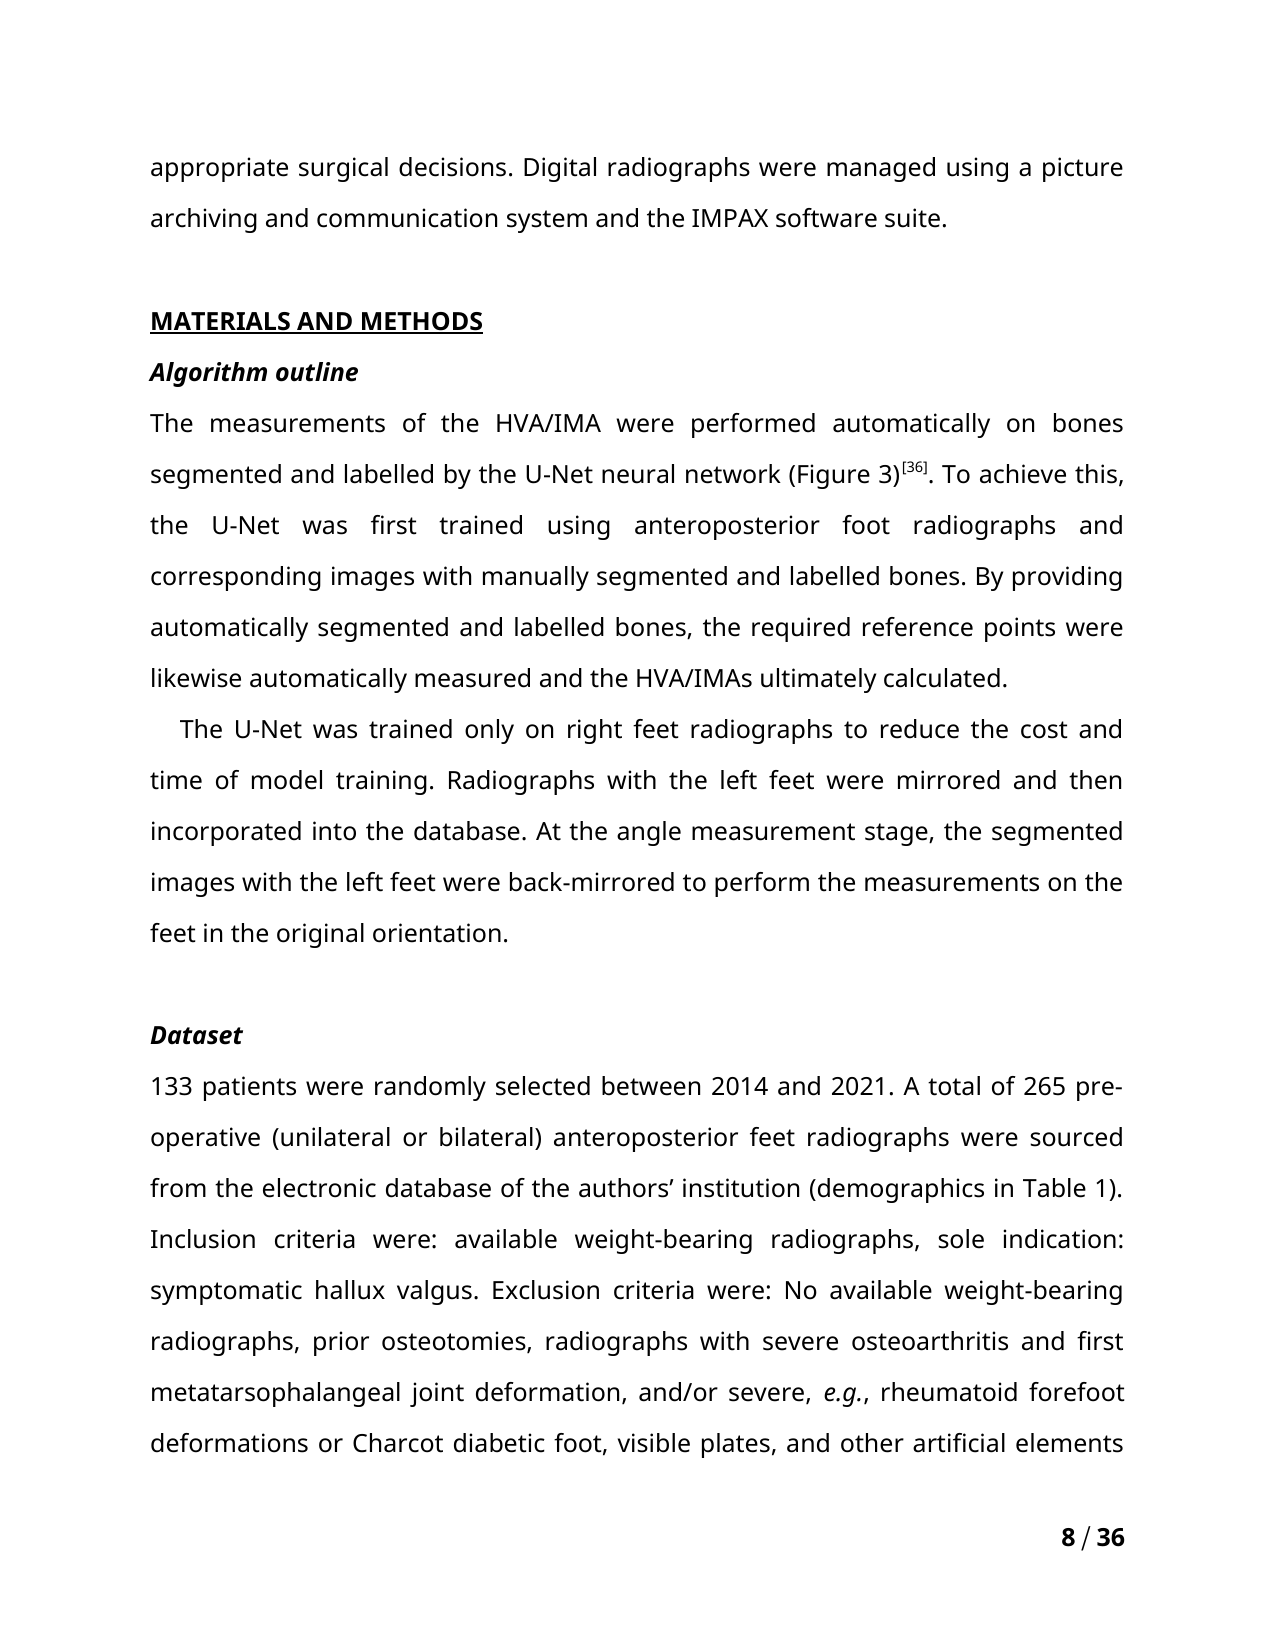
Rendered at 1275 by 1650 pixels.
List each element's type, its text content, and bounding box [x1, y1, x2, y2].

text MATERIALS AND METHODS [150, 303, 1125, 337]
text Algorithm outline [150, 354, 1125, 388]
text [150, 1069, 1125, 1460]
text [150, 150, 1125, 235]
text Dataset [150, 1018, 1125, 1052]
text The U-Net was trained only on right feet radiographs to reduce the cost and time of model training. Radiographs with the left feet were mirrored and then incorporated into the database. At the angle measurement stage, the segmented images with the left feet were back-mirrored to perform the measurements on the feet in the original orientation. [150, 711, 1125, 950]
text The measurements of the HVA/IMA were performed automatically on bones segmented and labelled by the U-Net neural network (Figure 3)[36]. To achieve this, the U-Net was first trained using anteroposterior foot radiographs and corresponding images with manually segmented and labelled bones. By providing automatically segmented and labelled bones, the required reference points were likewise automatically measured and the HVA/IMAs ultimately calculated. [150, 405, 1125, 694]
